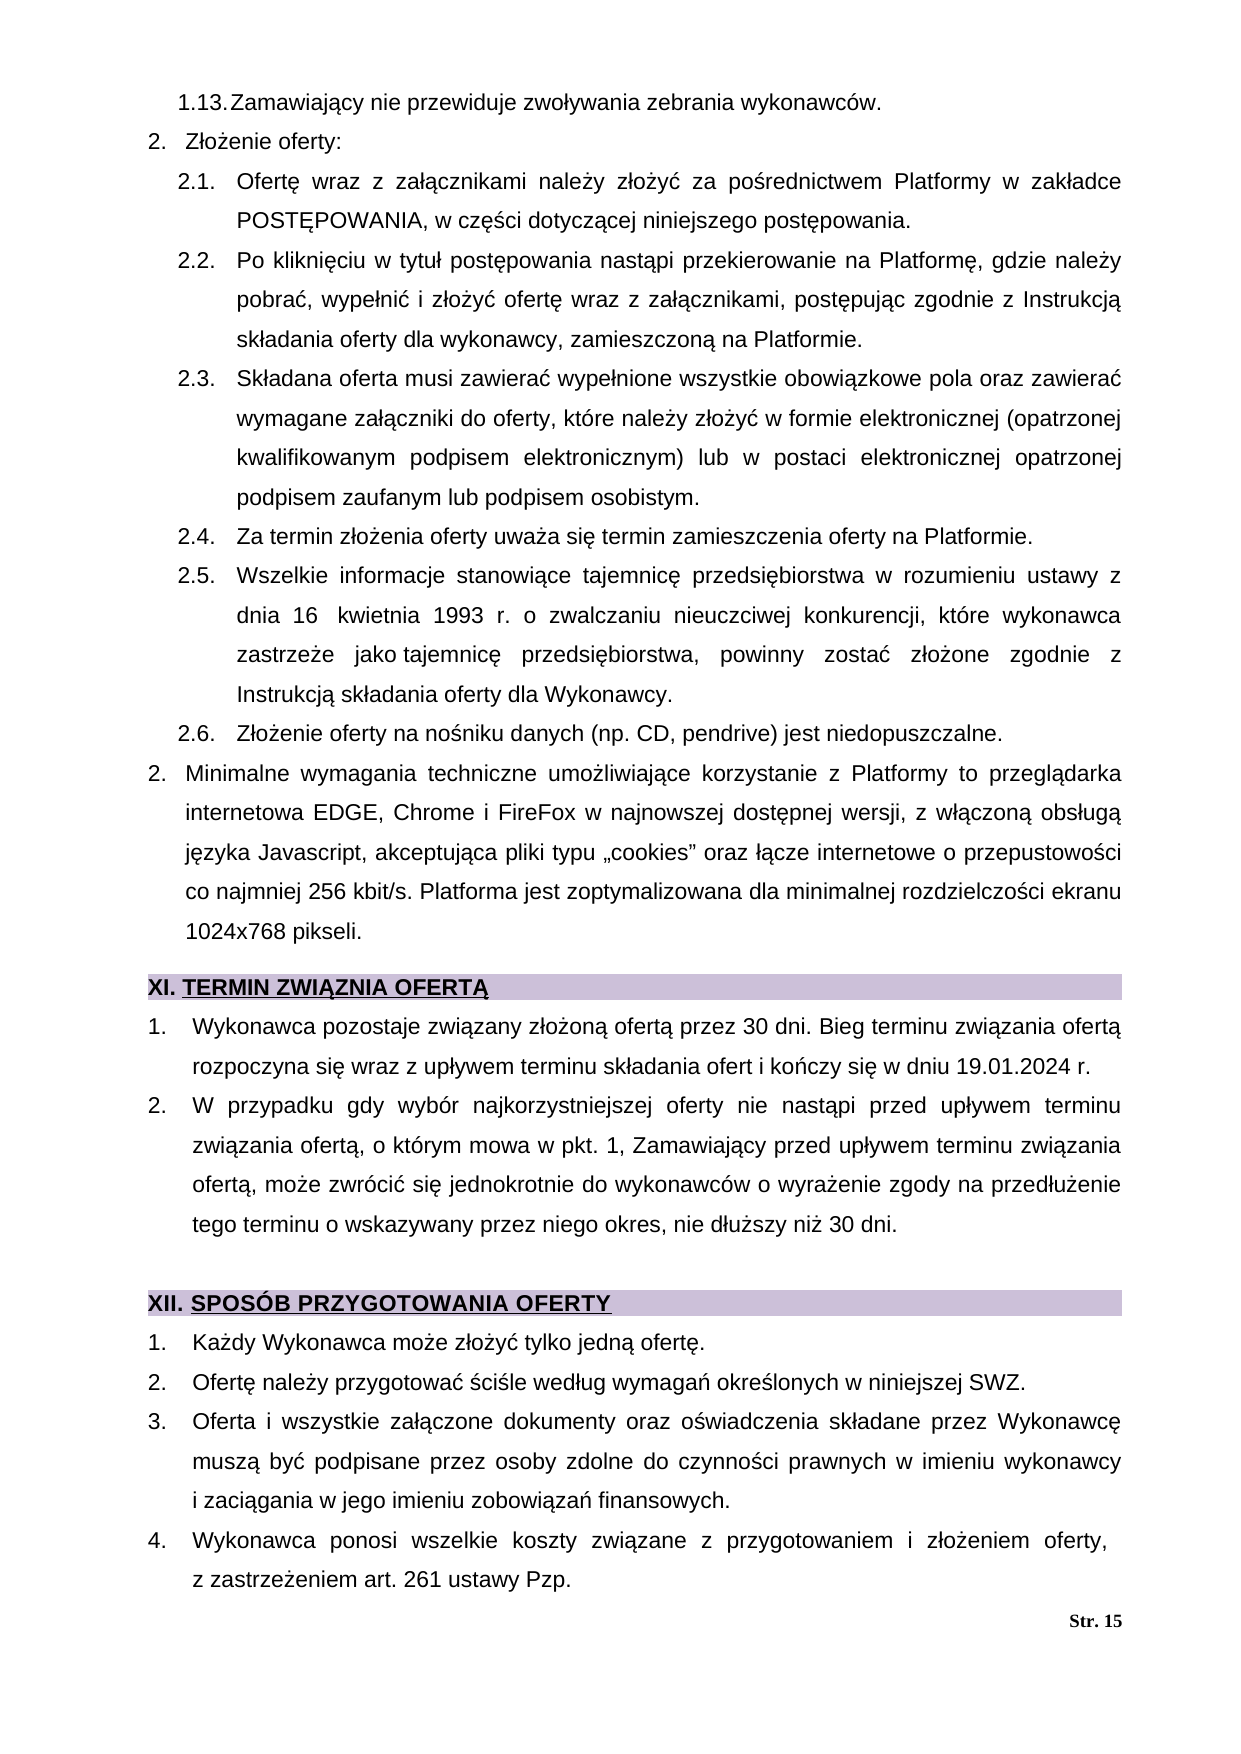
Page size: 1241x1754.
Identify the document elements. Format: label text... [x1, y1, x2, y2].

list Ofertę należy przygotować ściśle według wymagań określonych w niniejszej SWZ. [148, 1369, 1122, 1395]
list Złożenie oferty na nośniku danych (np. CD, pendrive) jest niedopuszczalne. [177, 720, 1122, 747]
list Za termin złożenia oferty uważa się termin zamieszczenia oferty na Platformie. [177, 523, 1122, 549]
list Wykonawca pozostaje związany złożoną ofertą przez 30 dni. Bieg terminu związania ofertą rozpoczyna się wraz z upływem terminu składania ofert i kończy się w dniu 19.01.2024 r. [148, 1013, 1122, 1079]
list Ofertę wraz z załącznikami należy złożyć za pośrednictwem Platformy w zakładce POSTĘPOWANIA, w części dotyczącej niniejszego postępowania. [177, 168, 1122, 233]
list Każdy Wykonawca może złożyć tylko jedną ofertę. [148, 1329, 1122, 1356]
list Po kliknięciu w tytuł postępowania nastąpi przekierowanie na Platformę, gdzie należy pobrać, wypełnić i złożyć ofertę wraz z załącznikami, postępując zgodnie z Instrukcją składania oferty dla wykonawcy, zamieszczoną na Platformie. [177, 247, 1122, 352]
list Złożenie oferty: [148, 128, 1122, 154]
list Oferta i wszystkie załączone dokumenty oraz oświadczenia składane przez Wykonawcę muszą być podpisane przez osoby zdolne do czynności prawnych w imieniu wykonawcy i zaciągania w jego imieniu zobowiązań finansowych. [148, 1408, 1122, 1513]
list Składana oferta musi zawierać wypełnione wszystkie obowiązkowe pola oraz zawierać wymagane załączniki do oferty, które należy złożyć w formie elektronicznej (opatrzonej kwalifikowanym podpisem elektronicznym) lub w postaci elektronicznej opatrzonej podpisem zaufanym lub podpisem osobistym. [177, 365, 1122, 510]
subtitle XII. SPOSÓB PRZYGOTOWANIA OFERTY [148, 1290, 1122, 1316]
list Zamawiający nie przewiduje zwoływania zebrania wykonawców. [177, 89, 1122, 115]
text XI. TERMIN ZWIĄZNIA OFERTĄ [148, 974, 1122, 1000]
list Minimalne wymagania techniczne umożliwiające korzystanie z Platformy to przeglądarka internetowa EDGE, Chrome i FireFox w najnowszej dostępnej wersji, z włączoną obsługą języka Javascript, akceptująca pliki typu „cookies” oraz łącze internetowe o przepustowości co najmniej 256 kbit/s. Platforma jest zoptymalizowana dla minimalnej rozdzielczości ekranu 1024x768 pikseli. [148, 760, 1122, 944]
list W przypadku gdy wybór najkorzystniejszej oferty nie nastąpi przed upływem terminu związania ofertą, o którym mowa w pkt. 1, Zamawiający przed upływem terminu związania ofertą, może zwrócić się jednokrotnie do wykonawców o wyrażenie zgody na przedłużenie tego terminu o wskazywany przez niego okres, nie dłuższy niż 30 dni. [148, 1092, 1122, 1237]
list Wykonawca ponosi wszelkie koszty związane z przygotowaniem i złożeniem oferty, z zastrzeżeniem art. 261 ustawy Pzp. [148, 1527, 1122, 1592]
list Wszelkie informacje stanowiące tajemnicę przedsiębiorstwa w rozumieniu ustawy z dnia 16 kwietnia 1993 r. o zwalczaniu nieuczciwej konkurencji, które wykonawca zastrzeże jako tajemnicę przedsiębiorstwa, powinny zostać złożone zgodnie z Instrukcją składania oferty dla Wykonawcy. [177, 562, 1122, 707]
